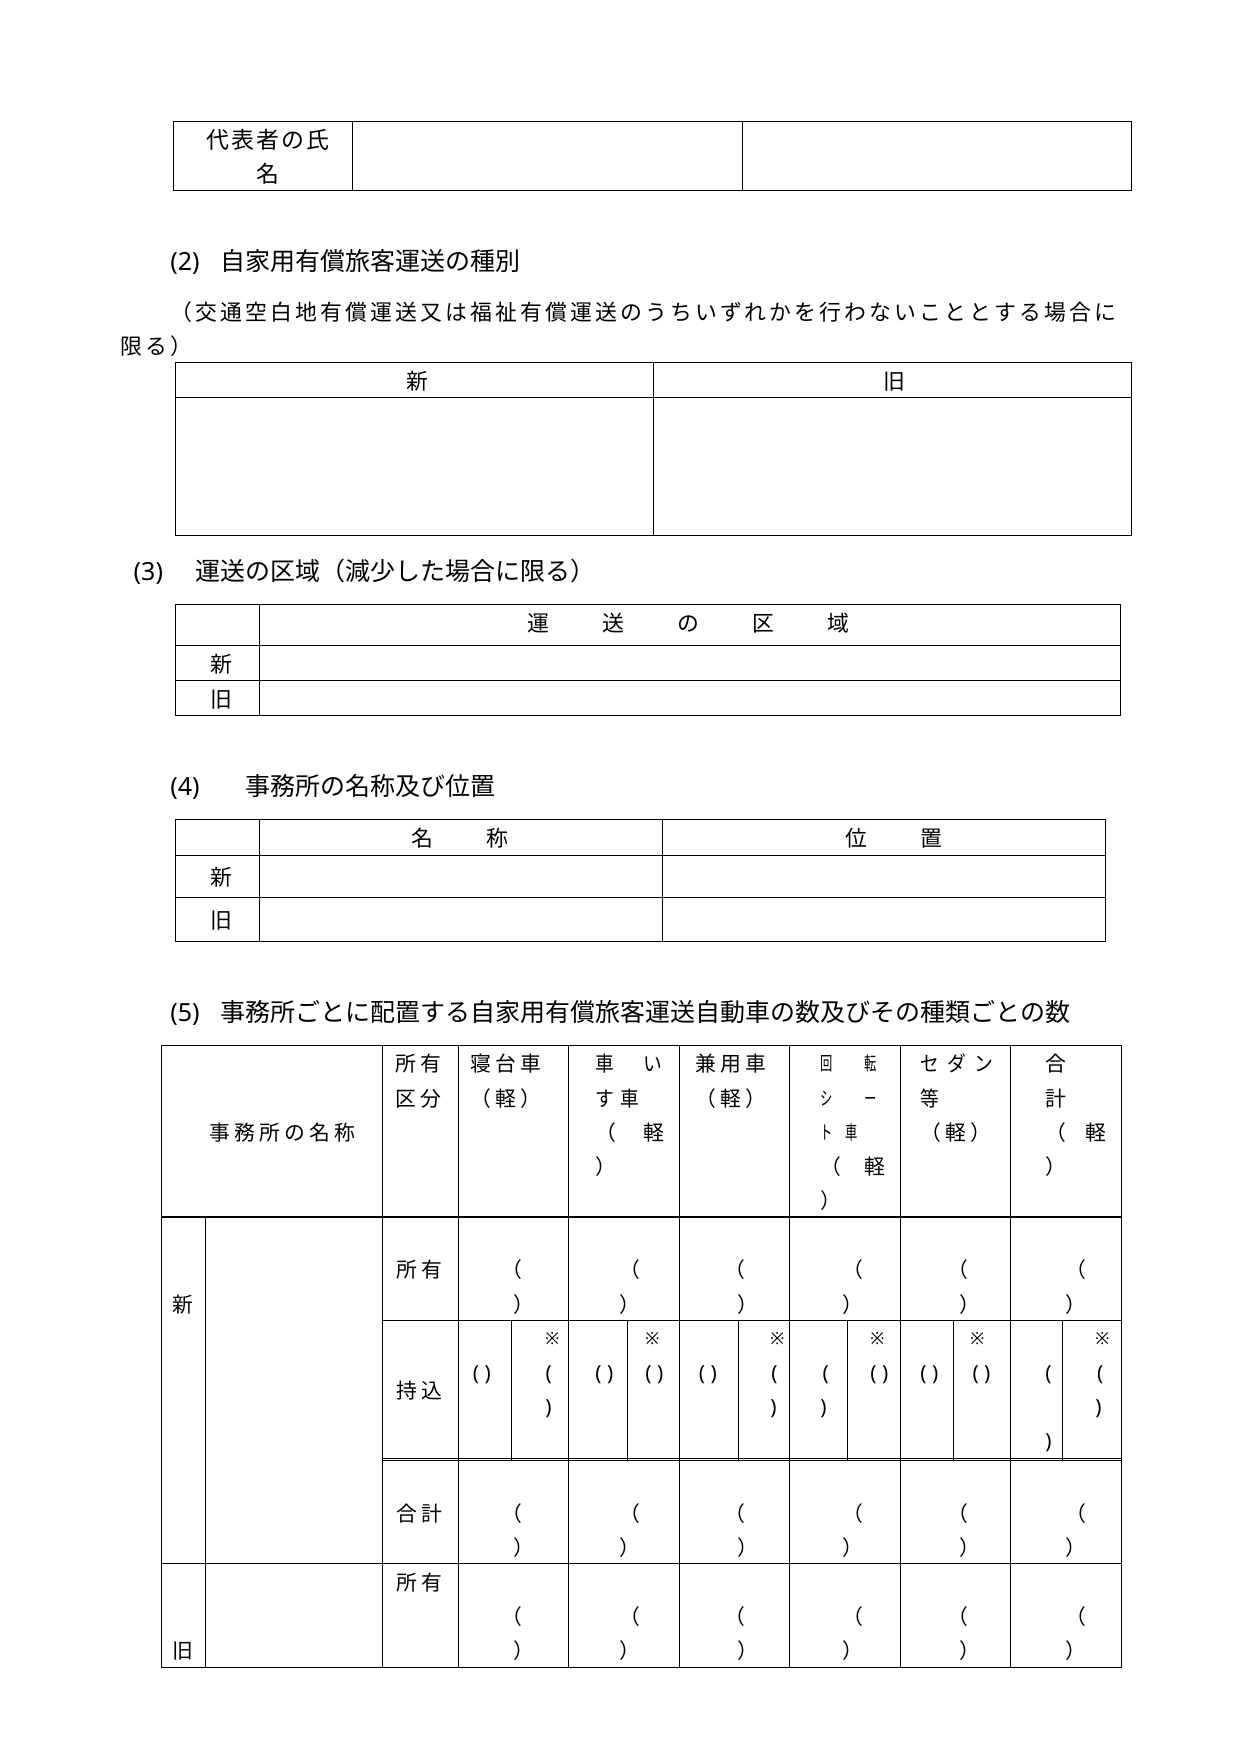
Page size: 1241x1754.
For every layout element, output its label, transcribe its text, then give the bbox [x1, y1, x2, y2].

table_cell ( ) [569, 1321, 627, 1458]
list 自家用有償旅客運送の種別 [120, 225, 1120, 293]
table_header [176, 605, 259, 645]
table_cell （ ） [901, 1461, 1010, 1563]
table_cell 持込 [383, 1321, 458, 1458]
table_header [176, 820, 259, 854]
table_cell [260, 646, 1120, 680]
table_cell [206, 1564, 382, 1667]
table_cell 新 [162, 1218, 205, 1458]
table_cell （ ） [680, 1564, 789, 1667]
table_cell [743, 122, 1131, 190]
table_header 事務所の名称 [162, 1046, 382, 1216]
table_cell （ ） [790, 1461, 900, 1563]
table_cell ( ) [790, 1321, 847, 1458]
table_cell [176, 398, 653, 535]
table_cell [260, 856, 662, 897]
table_cell [260, 681, 1120, 715]
table_cell 旧 [176, 898, 259, 941]
table_cell 所有 [383, 1564, 458, 1667]
table_cell 合計 [383, 1461, 458, 1563]
table_cell （ ） [790, 1218, 900, 1320]
table_cell （ ） [1011, 1564, 1121, 1667]
table_header 兼用車 （軽） [680, 1046, 789, 1216]
table_cell （ ） [901, 1218, 1010, 1320]
table_header 所有 区分 [383, 1046, 458, 1216]
table_cell （ ） [459, 1564, 568, 1667]
table_cell ※ ( ) [739, 1321, 789, 1458]
table_header 旧 [654, 363, 1131, 397]
table_cell ※ ( ) [1063, 1321, 1121, 1458]
table_cell （ ） [901, 1564, 1010, 1667]
table_cell [162, 1458, 205, 1563]
table_cell （ ） [680, 1461, 789, 1563]
table_cell ※ ( ) [512, 1321, 568, 1458]
table_cell （ ） [1011, 1461, 1121, 1563]
text (5) 事務所ごとに配置する自家用有償旅客運送自動車の数及びその種類ごとの数 [149, 976, 1120, 1044]
table_cell ( ) [459, 1321, 511, 1458]
table_cell 新 [176, 856, 259, 897]
table_header 位 置 [663, 820, 1105, 854]
table_cell [654, 398, 1131, 535]
table_cell （ ） [680, 1218, 789, 1320]
table_header 新 [176, 363, 653, 397]
table_header 車いす車 （軽） [569, 1046, 679, 1216]
text (3) 運送の区域（減少した場合に限る） [120, 536, 1120, 604]
table_header 合 計 （軽） [1011, 1046, 1121, 1216]
table_cell ※ ( ) [848, 1321, 900, 1458]
table_cell ※ ( ) [954, 1321, 1010, 1458]
table_cell （ ） [1011, 1218, 1121, 1320]
table_cell ( ) [1011, 1321, 1062, 1458]
table_cell 所有 [383, 1218, 458, 1320]
table_cell ※ ( ) [628, 1321, 679, 1458]
table_cell （ ） [569, 1461, 679, 1563]
table_header 名 称 [260, 820, 662, 854]
table_cell 旧 [176, 681, 259, 715]
table_cell [663, 898, 1105, 941]
table_cell [663, 856, 1105, 897]
table_cell 新 [176, 646, 259, 680]
table_cell [353, 122, 742, 190]
table_cell ( ) [901, 1321, 953, 1458]
table_cell 代表者の氏名 [174, 122, 352, 190]
text （交通空白地有償運送又は福祉有償運送のうちいずれかを行わないこととする場合に限る） [120, 293, 1120, 362]
text (4) 事務所の名称及び位置 [120, 750, 1120, 819]
table_header 寝台車 （軽） [459, 1046, 568, 1216]
table_cell 旧 [162, 1564, 205, 1667]
table_cell [260, 898, 662, 941]
table_cell （ ） [459, 1218, 568, 1320]
table_cell （ ） [569, 1218, 679, 1320]
table_header セダン等 （軽） [901, 1046, 1010, 1216]
table_cell （ ） [790, 1564, 900, 1667]
table_cell [206, 1218, 382, 1563]
table_header 回転シート車 （軽） [790, 1046, 900, 1216]
table_cell （ ） [569, 1564, 679, 1667]
table_header 運 送 の 区 域 [260, 605, 1120, 645]
table_cell （ ） [459, 1461, 568, 1563]
table_cell ( ) [680, 1321, 738, 1458]
